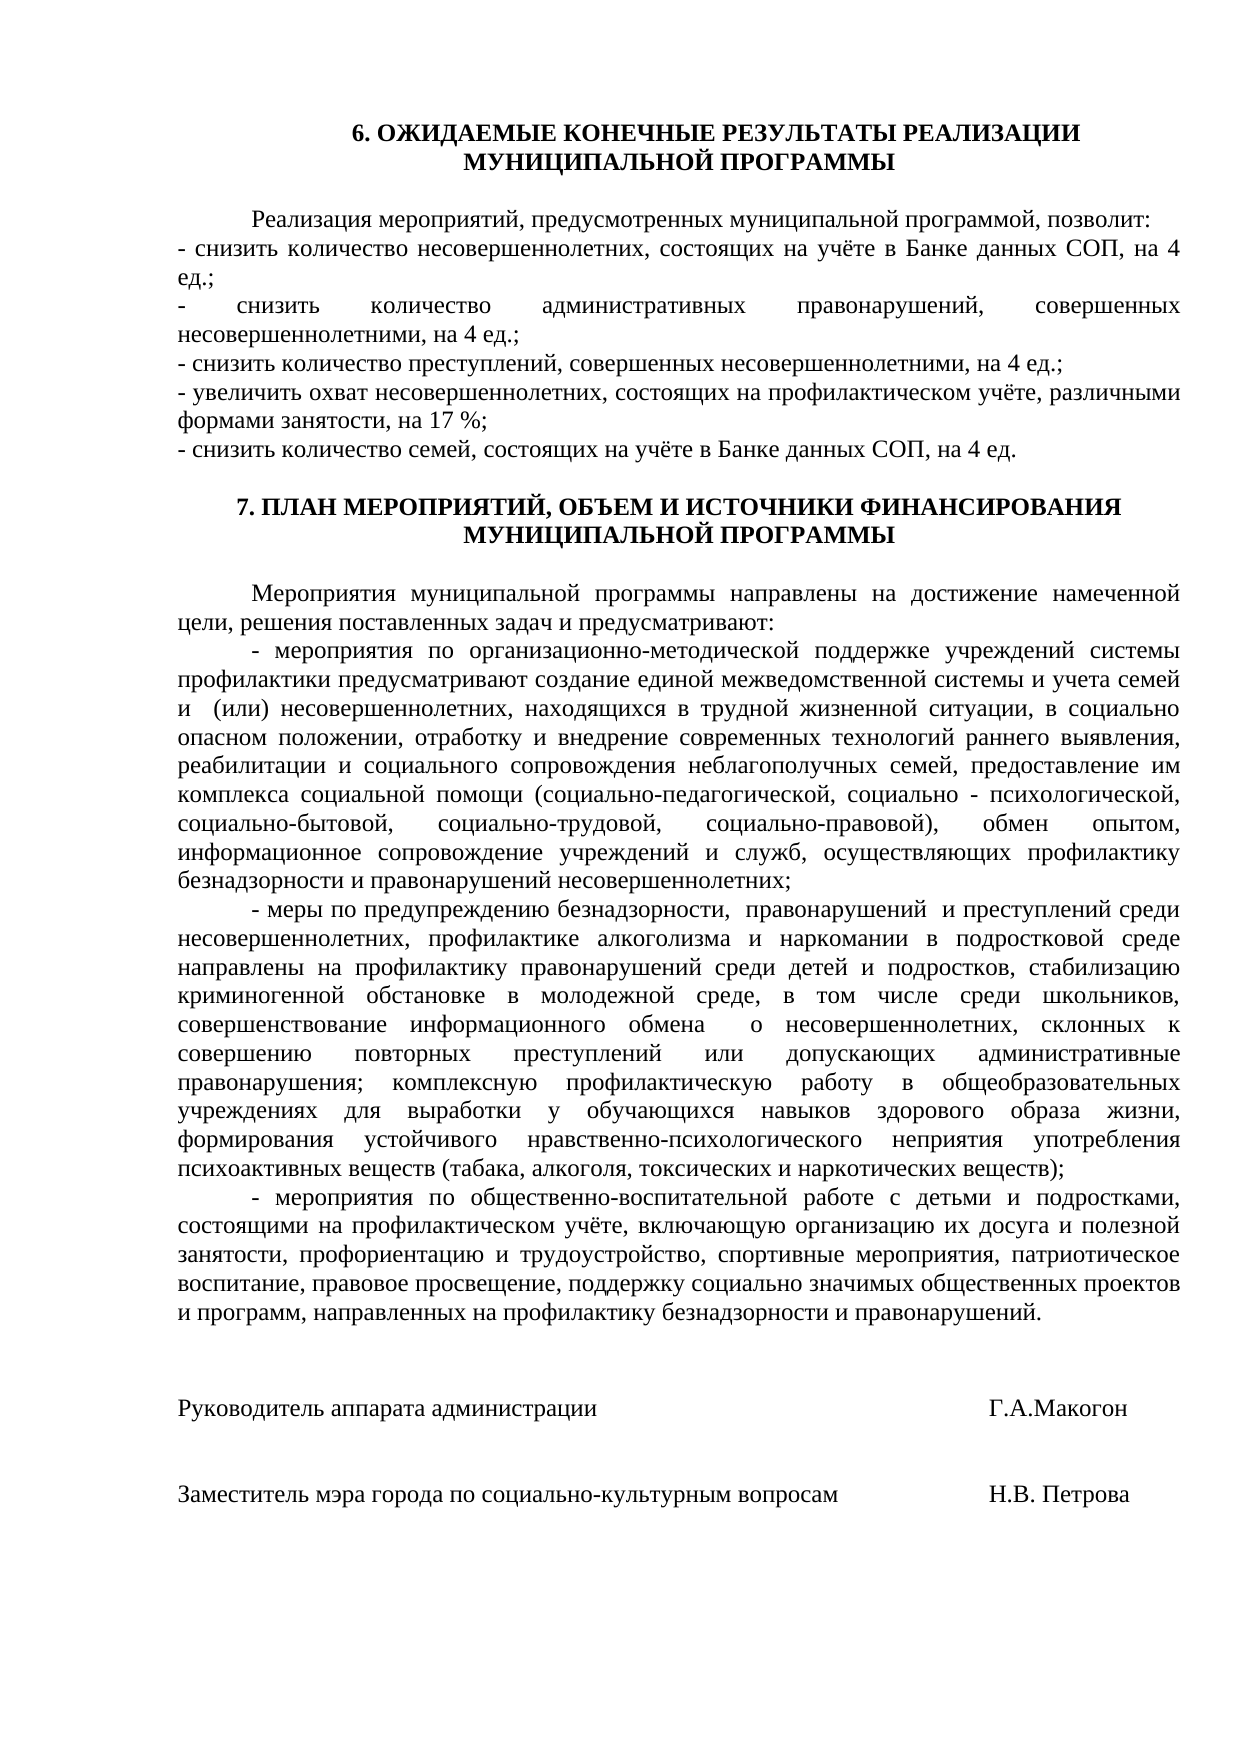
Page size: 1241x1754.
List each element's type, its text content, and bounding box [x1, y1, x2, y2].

text - меры по предупреждению безнадзорности, правонарушений и преступлений среди несовершеннолетних, профилактике алкоголизма и наркомании в подростковой среде направлены на профилактику правонарушений среди детей и подростков, стабилизацию криминогенной обстановке в молодежной среде, в том числе среди школьников, совершенствование информационного обмена о несовершеннолетних, склонных к совершению повторных преступлений или допускающих административные правонарушения; комплексную профилактическую работу в общеобразовательных учреждениях для выработки у обучающихся навыков здорового образа жизни, формирования устойчивого нравственно-психологического неприятия употребления психоактивных веществ (табака, алкоголя, токсических и наркотических веществ); [177, 894, 1181, 1182]
text - увеличить охват несовершеннолетних, состоящих на профилактическом учёте, различными формами занятости, на 17 %; [177, 377, 1181, 434]
text Заместитель мэра города по социально-культурным вопросам Н.В. Петрова [177, 1479, 1181, 1508]
text - снизить количество административных правонарушений, совершенных несовершеннолетними, на 4 ед.; [177, 291, 1181, 348]
text Реализация мероприятий, предусмотренных муниципальной программой, позволит: [177, 204, 1181, 233]
text - мероприятия по общественно-воспитательной работе с детьми и подростками, состоящими на профилактическом учёте, включающую организацию их досуга и полезной занятости, профориентацию и трудоустройство, спортивные мероприятия, патриотическое воспитание, правовое просвещение, поддержку социально значимых общественных проектов и программ, направленных на профилактику безнадзорности и правонарушений. [177, 1182, 1181, 1326]
text 6. ОЖИДАЕМЫЕ КОНЕЧНЫЕ РЕЗУЛЬТАТЫ РЕАЛИЗАЦИИ МУНИЦИПАЛЬНОЙ ПРОГРАММЫ [177, 118, 1181, 176]
text - мероприятия по организационно-методической поддержке учреждений системы профилактики предусматривают создание единой межведомственной системы и учета семей и (или) несовершеннолетних, находящихся в трудной жизненной ситуации, в социально опасном положении, отработку и внедрение современных технологий раннего выявления, реабилитации и социального сопровождения неблагополучных семей, предоставление им комплекса социальной помощи (социально-педагогической, социально - психологической, социально-бытовой, социально-трудовой, социально-правовой), обмен опытом, информационное сопровождение учреждений и служб, осуществляющих профилактику безнадзорности и правонарушений несовершеннолетних; [177, 636, 1181, 894]
text Руководитель аппарата администрации Г.А.Макогон [177, 1393, 1181, 1421]
text Мероприятия муниципальной программы направлены на достижение намеченной цели, решения поставленных задач и предусматривают: [177, 578, 1181, 636]
text - снизить количество семей, состоящих на учёте в Банке данных СОП, на 4 ед. [177, 434, 1181, 463]
text 7. ПЛАН МЕРОПРИЯТИЙ, ОБЪЕМ И ИСТОЧНИКИ ФИНАНСИРОВАНИЯ МУНИЦИПАЛЬНОЙ ПРОГРАММЫ [177, 492, 1181, 549]
text - снизить количество несовершеннолетних, состоящих на учёте в Банке данных СОП, на 4 ед.; [177, 233, 1181, 291]
text - снизить количество преступлений, совершенных несовершеннолетними, на 4 ед.; [177, 348, 1181, 377]
